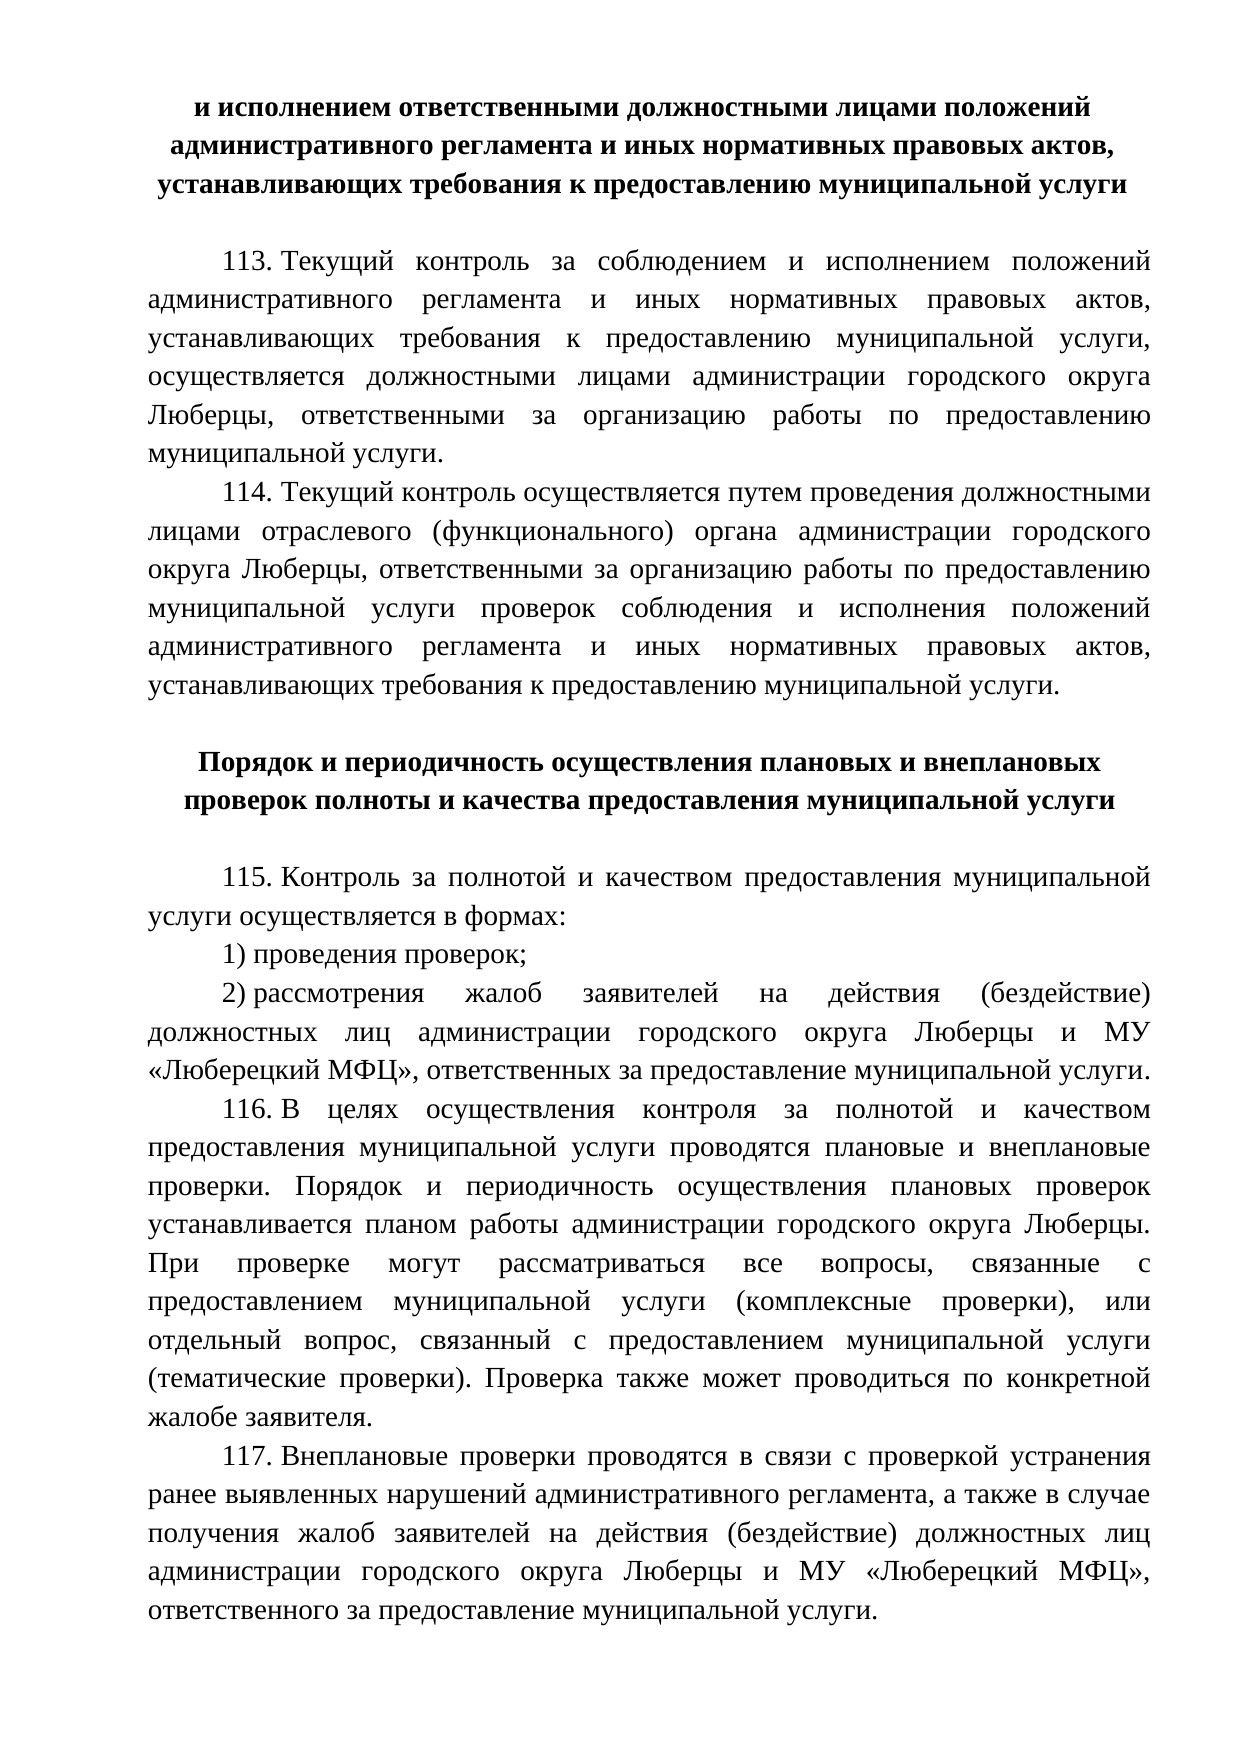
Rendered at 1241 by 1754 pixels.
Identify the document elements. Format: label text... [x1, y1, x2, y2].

text 1) проведения проверок; [148, 937, 1152, 970]
list Контроль за полнотой и качеством предоставления муниципальной услуги осуществляется в формах: [148, 859, 1152, 932]
list Текущий контроль осуществляется путем проведения должностными лицами отраслевого (функционального) органа администрации городского округа Люберцы, ответственными за организацию работы по предоставлению муниципальной услуги проверок соблюдения и исполнения положений административного регламента и иных нормативных правовых актов, устанавливающих требования к предоставлению муниципальной услуги. [148, 474, 1152, 700]
list В целях осуществления контроля за полнотой и качеством предоставления муниципальной услуги проводятся плановые и внеплановые проверки. Порядок и периодичность осуществления плановых проверок устанавливается планом работы администрации городского округа Люберцы. При проверке могут рассматриваться все вопросы, связанные с предоставлением муниципальной услуги (комплексные проверки), или отдельный вопрос, связанный с предоставлением муниципальной услуги (тематические проверки). Проверка также может проводиться по конкретной жалобе заявителя. [148, 1091, 1152, 1433]
text и исполнением ответственными должностными лицами положений административного регламента и иных нормативных правовых актов, устанавливающих требования к предоставлению муниципальной услуги [133, 89, 1152, 199]
list Внеплановые проверки проводятся в связи с проверкой устранения ранее выявленных нарушений административного регламента, а также в случае получения жалоб заявителей на действия (бездействие) должностных лиц администрации городского округа Люберцы и МУ «Люберецкий МФЦ», ответственного за предоставление муниципальной услуги. [148, 1438, 1152, 1625]
text 2) рассмотрения жалоб заявителей на действия (бездействие) должностных лиц администрации городского округа Люберцы и МУ «Люберецкий МФЦ», ответственных за предоставление муниципальной услуги. [148, 975, 1152, 1086]
text Порядок и периодичность осуществления плановых и внеплановых проверок полноты и качества предоставления муниципальной услуги [148, 744, 1152, 816]
list Текущий контроль за соблюдением и исполнением положений административного регламента и иных нормативных правовых актов, устанавливающих требования к предоставлению муниципальной услуги, осуществляется должностными лицами администрации городского округа Люберцы, ответственными за организацию работы по предоставлению муниципальной услуги. [148, 243, 1152, 469]
